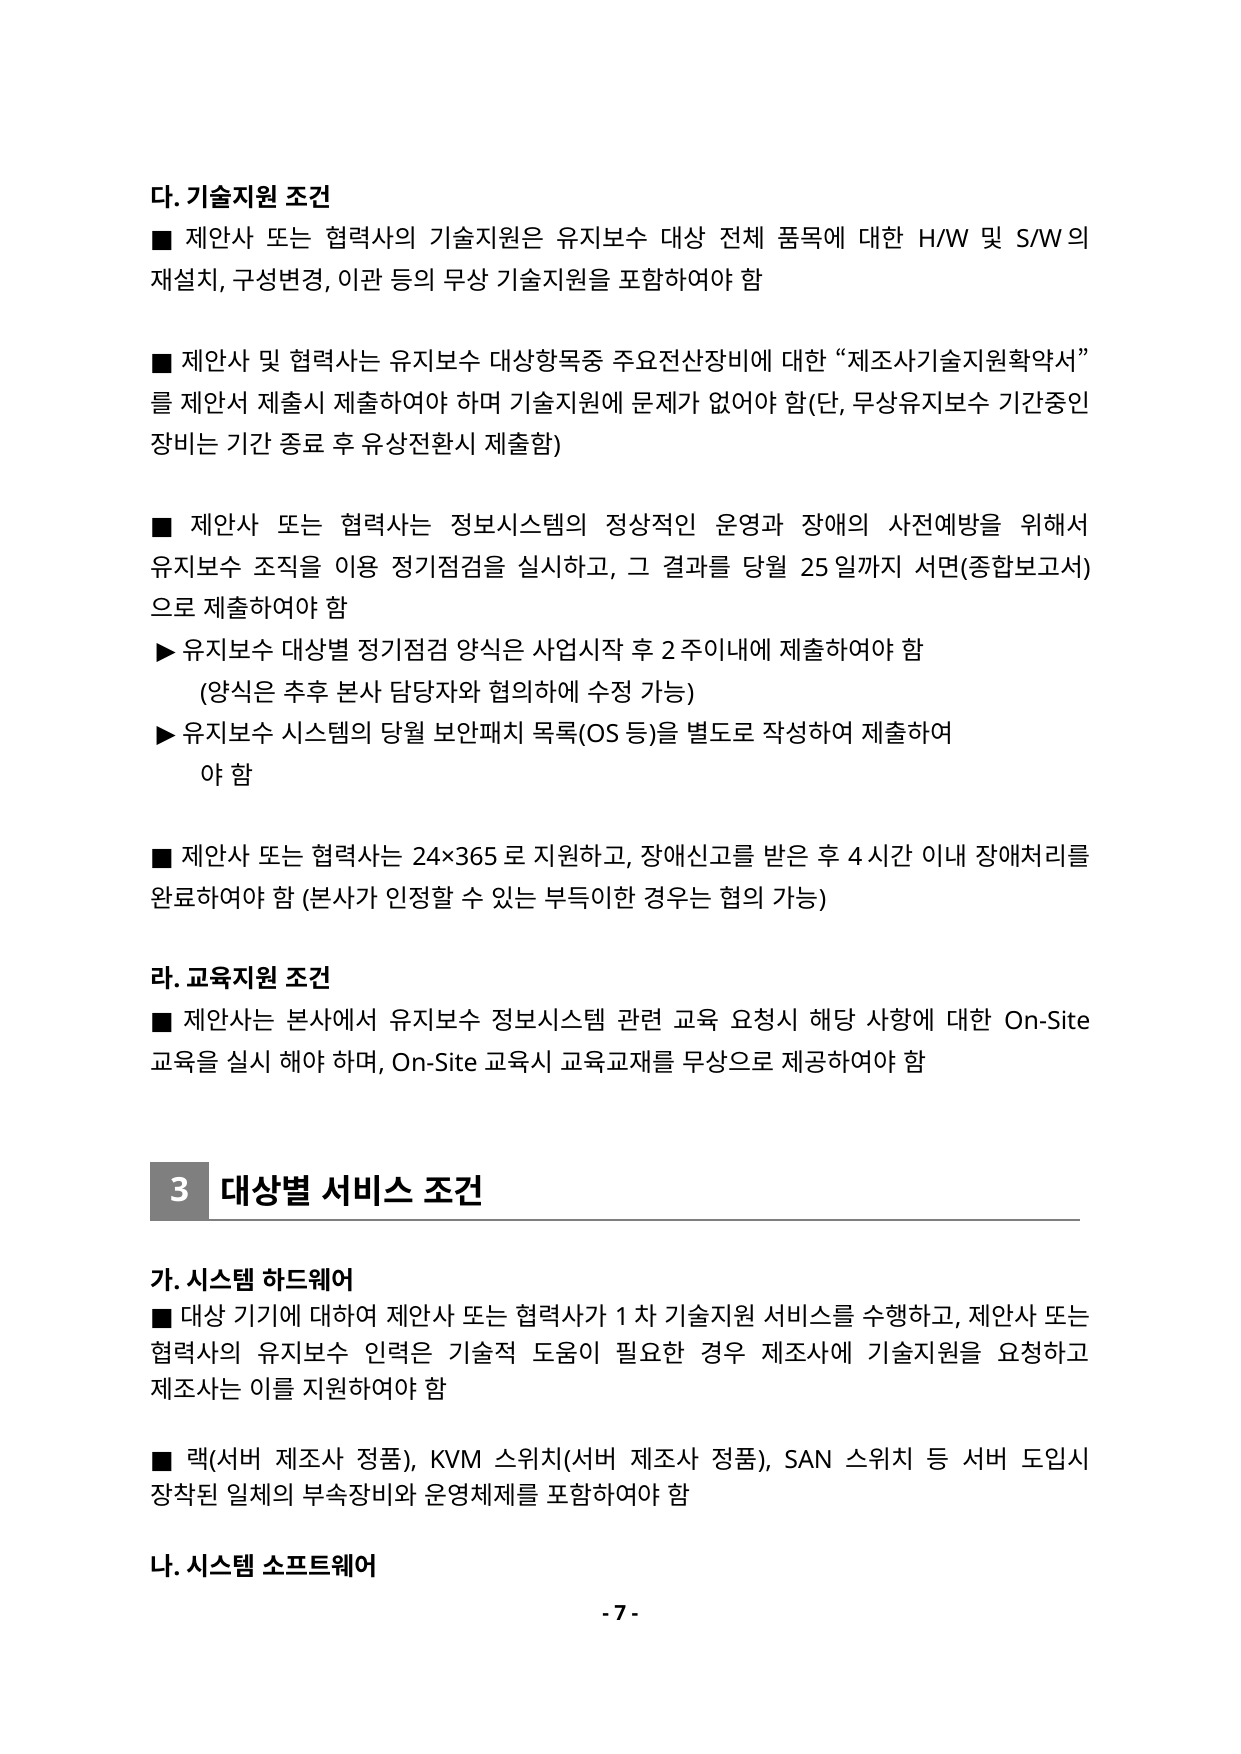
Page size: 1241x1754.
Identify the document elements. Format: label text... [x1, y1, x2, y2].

text ■ 제안사 및 협력사는 유지보수 대상항목중 주요전산장비에 대한 “제조사기술지원확약서”를 제안서 제출시 제출하여야 하며 기술지원에 문제가 없어야 함(단, 무상유지보수 기간중인 장비는 기간 종료 후 유상전환시 제출함) [150, 341, 1090, 461]
text ■ 랙(서버 제조사 정품), KVM 스위치(서버 제조사 정품), SAN 스위치 등 서버 도입시 장착된 일체의 부속장비와 운영체제를 포함하여야 함 [150, 1439, 1090, 1512]
text ■ 제안사 또는 협력사의 기술지원은 유지보수 대상 전체 품목에 대한 H/W 및 S/W의 재설치, 구성변경, 이관 등의 무상 기술지원을 포함하여야 함 [150, 219, 1090, 297]
text ▶ 유지보수 시스템의 당월 보안패치 목록(OS 등)을 별도로 작성하여 제출하여 [150, 714, 1090, 750]
text 다. 기술지원 조건 [150, 177, 1090, 213]
table_header 대상별 서비스 조건 [209, 1162, 1080, 1219]
text 나. 시스템 소프트웨어 [150, 1546, 1090, 1582]
text ■ 제안사는 본사에서 유지보수 정보시스템 관련 교육 요청시 해당 사항에 대한 On-Site 교육을 실시 해야 하며, On-Site 교육시 교육교재를 무상으로 제공하여야 함 [150, 1001, 1090, 1078]
table_header 3 [150, 1162, 209, 1219]
text ▶ 유지보수 대상별 정기점검 양식은 사업시작 후 2주이내에 제출하여야 함 [150, 631, 1090, 667]
text ■ 대상 기기에 대하여 제안사 또는 협력사가 1차 기술지원 서비스를 수행하고, 제안사 또는 협력사의 유지보수 인력은 기술적 도움이 필요한 경우 제조사에 기술지원을 요청하고 제조사는 이를 지원하여야 함 [150, 1297, 1090, 1406]
text (양식은 추후 본사 담당자와 협의하에 수정 가능) [150, 672, 1090, 708]
text ■ 제안사 또는 협력사는 24×365로 지원하고, 장애신고를 받은 후 4시간 이내 장애처리를 완료하여야 함 (본사가 인정할 수 있는 부득이한 경우는 협의 가능) [150, 836, 1090, 914]
text 야 함 [150, 756, 1090, 792]
text ■ 제안사 또는 협력사는 정보시스템의 정상적인 운영과 장애의 사전예방을 위해서 유지보수 조직을 이용 정기점검을 실시하고, 그 결과를 당월 25일까지 서면(종합보고서)으로 제출하여야 함 [150, 506, 1090, 625]
text 라. 교육지원 조건 [150, 959, 1090, 995]
text 가. 시스템 하드웨어 [150, 1261, 1090, 1297]
